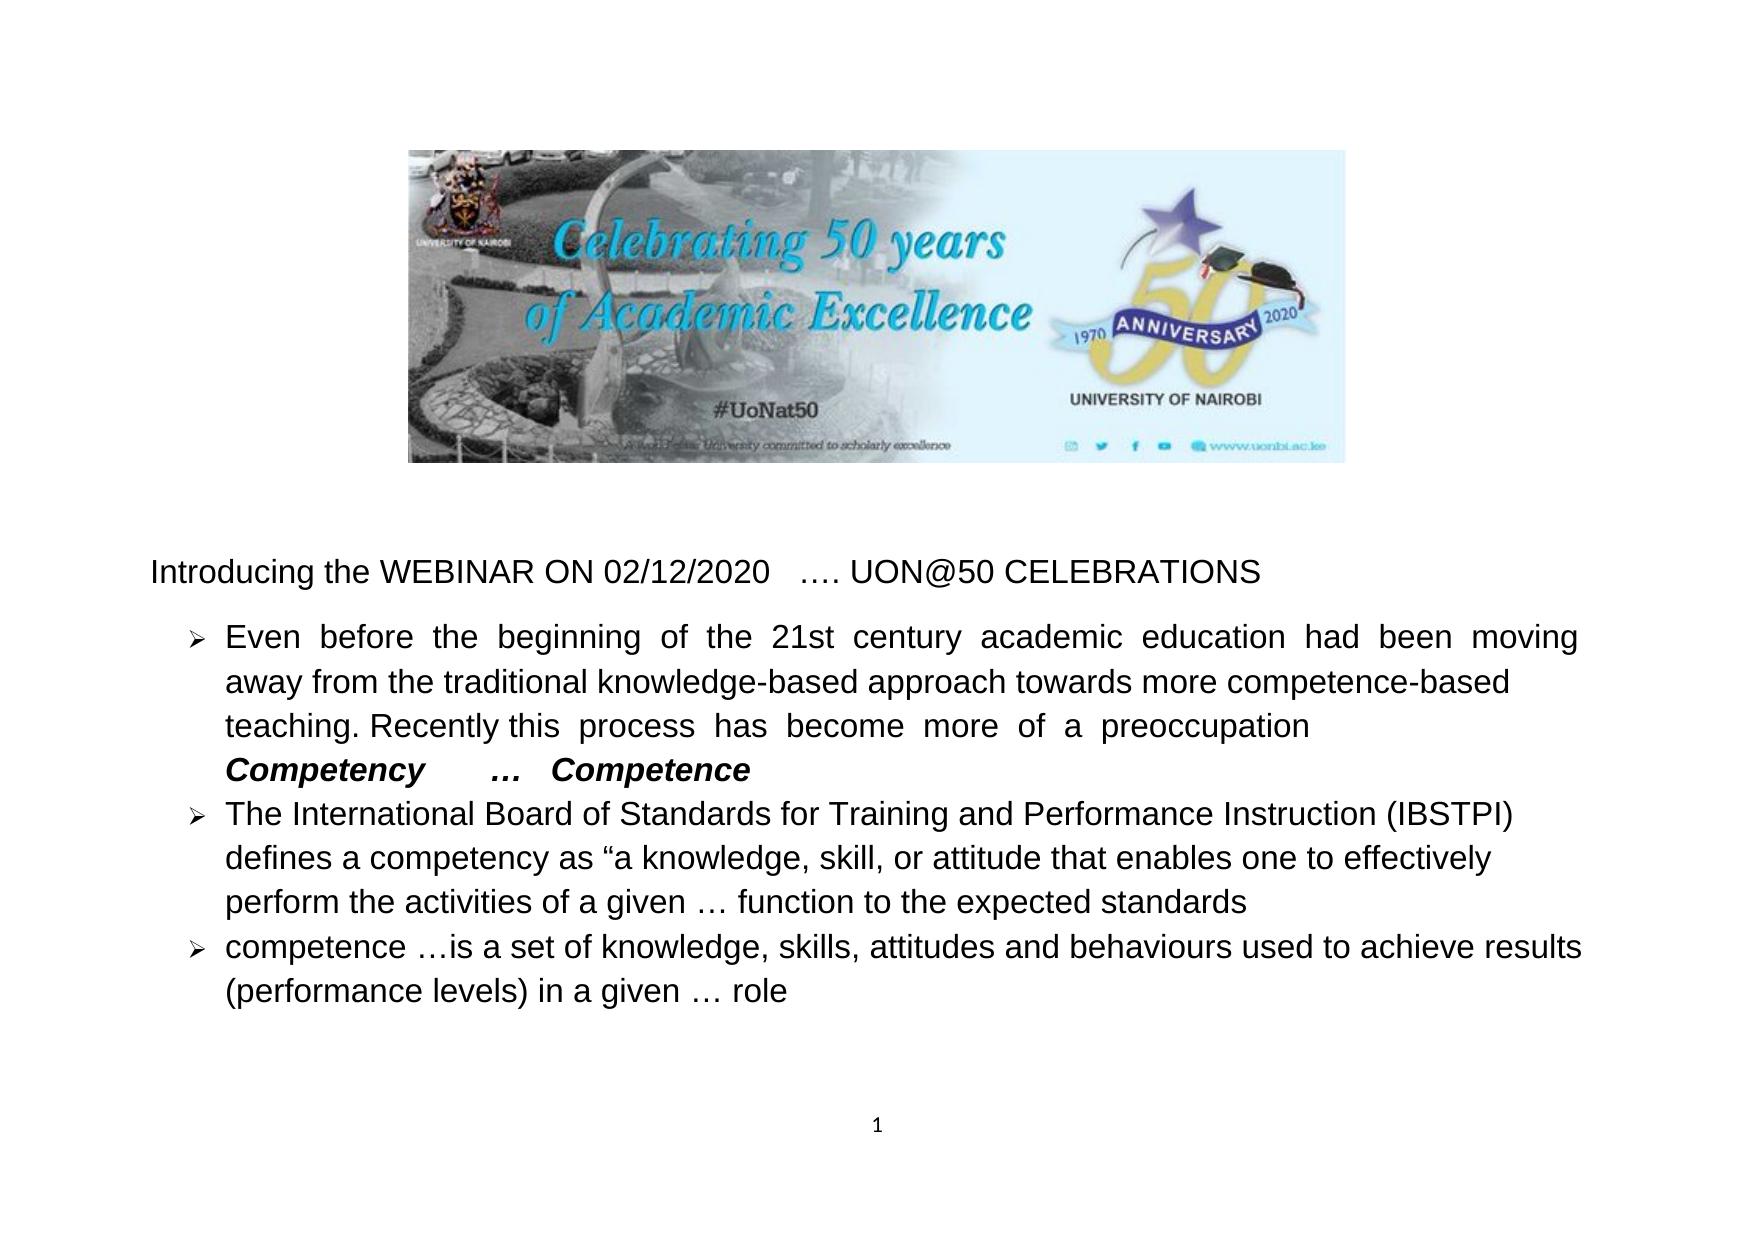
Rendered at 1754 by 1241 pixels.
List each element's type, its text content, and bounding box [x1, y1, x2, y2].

list Even before the beginning of the 21st century academic education had been moving away from the traditional knowledge-based approach towards more competence-based teaching. Recently this process has become more of a preoccupation Competency … Competence [187, 618, 1604, 788]
text Introducing the WEBINAR ON 02/12/2020 …. UON@50 CELEBRATIONS [150, 553, 1604, 591]
list competence …is a set of knowledge, skills, attitudes and behaviours used to achieve results (performance levels) in a given … role [187, 927, 1604, 1009]
list The International Board of Standards for Training and Performance Instruction (IBSTPI) defines a competency as “a knowledge, skill, or attitude that enables one to effectively perform the activities of a given … function to the expected standards [187, 794, 1604, 921]
picture [408, 150, 1346, 463]
